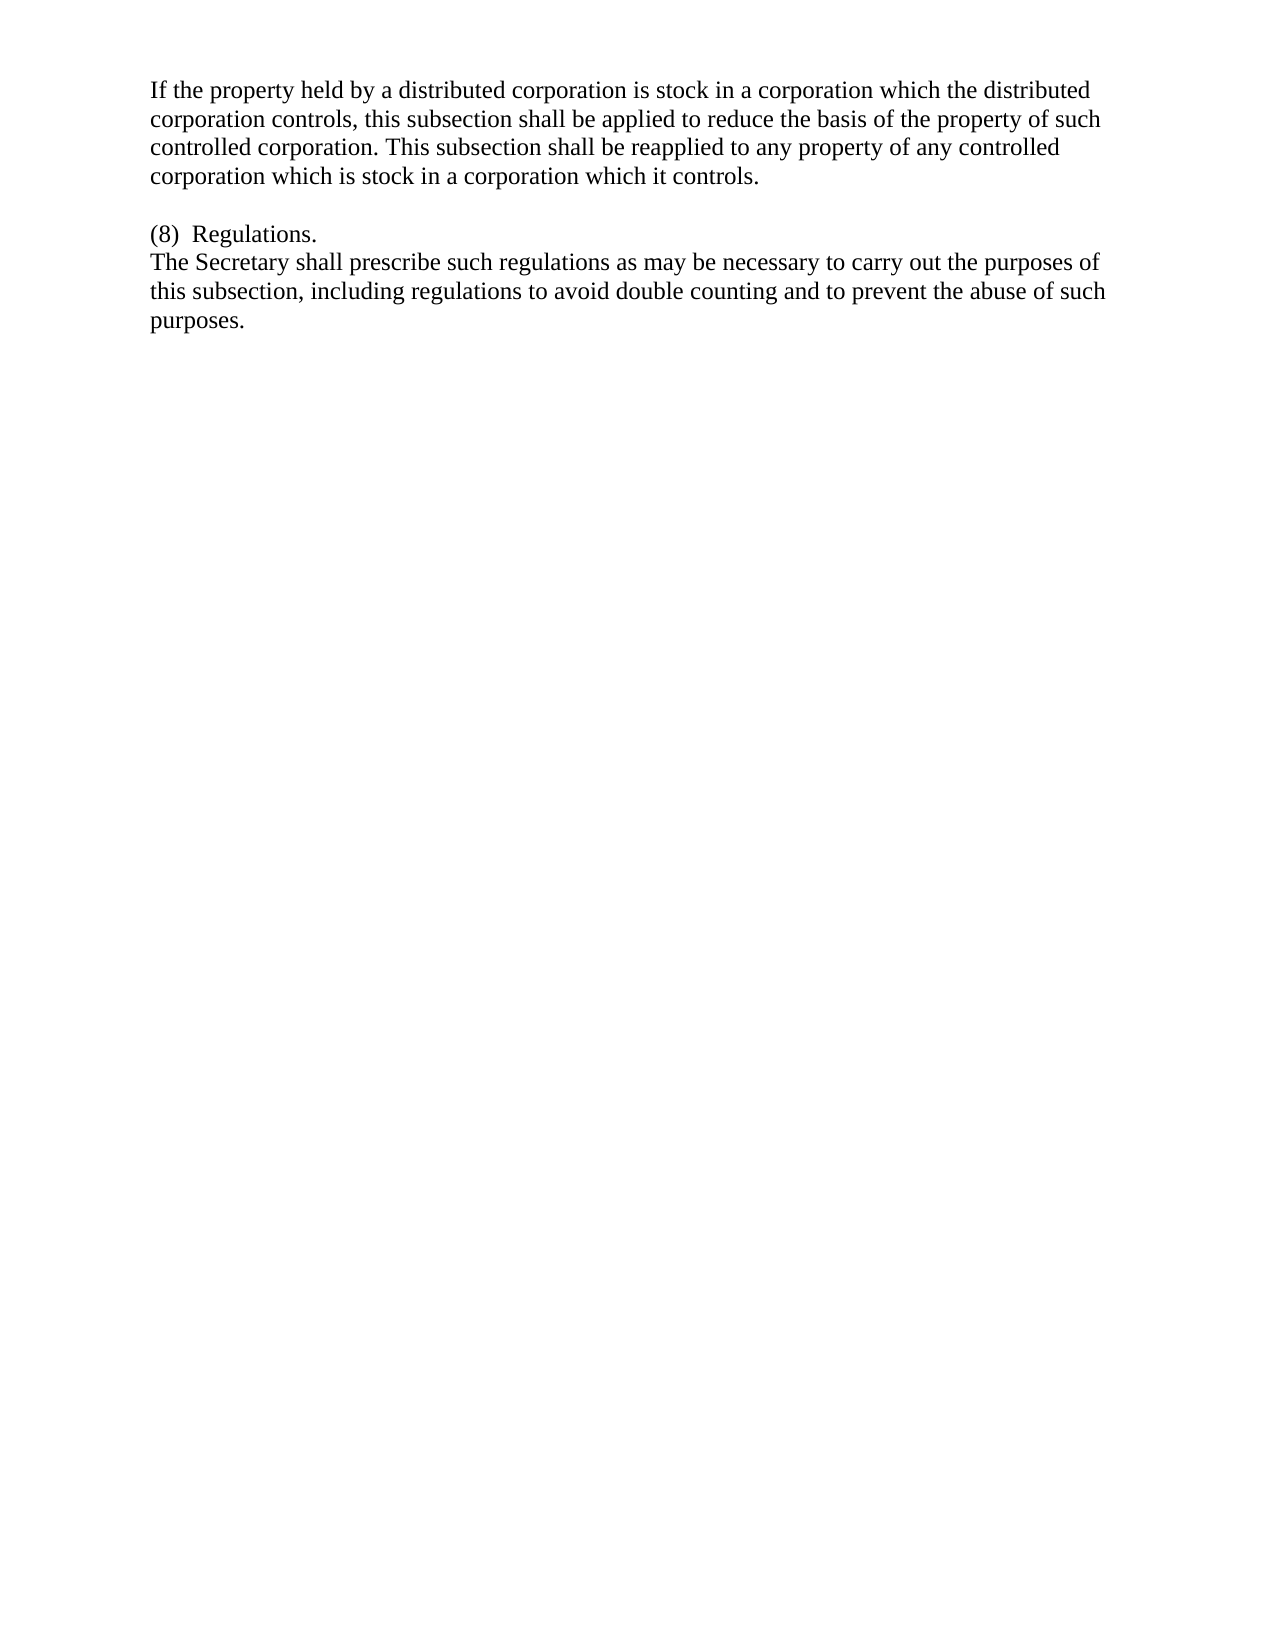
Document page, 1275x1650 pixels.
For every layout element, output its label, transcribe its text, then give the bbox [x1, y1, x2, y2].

text The Secretary shall prescribe such regulations as may be necessary to carry out the purposes of this subsection, including regulations to avoid double counting and to prevent the abuse of such purposes. [150, 247, 1125, 334]
text (8) Regulations. [150, 219, 1125, 247]
text If the property held by a distributed corporation is stock in a corporation which the distributed corporation controls, this subsection shall be applied to reduce the basis of the property of such controlled corporation. This subsection shall be reapplied to any property of any controlled corporation which is stock in a corporation which it controls. [150, 75, 1125, 190]
